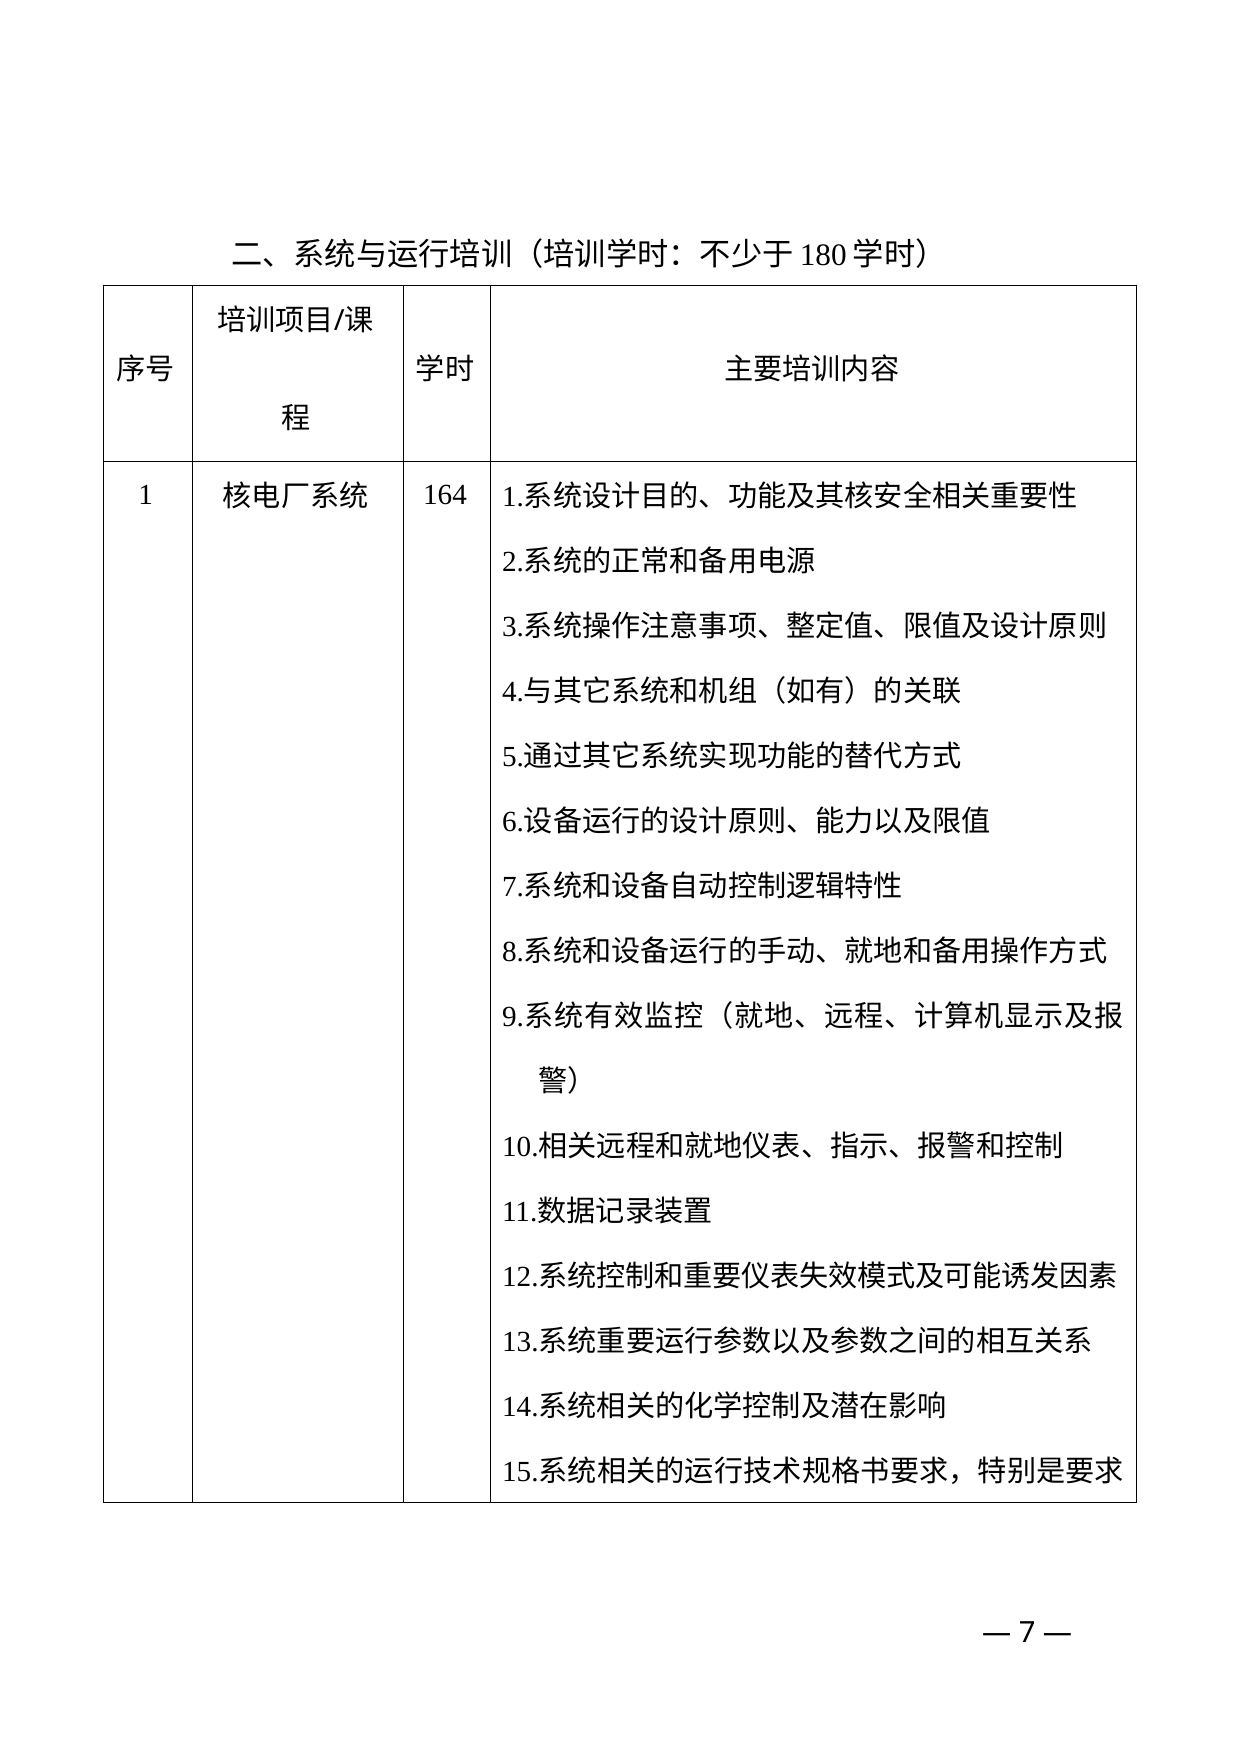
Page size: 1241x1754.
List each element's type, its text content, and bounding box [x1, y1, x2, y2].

table_header 序号 [104, 286, 192, 461]
table_cell 1 [104, 462, 192, 1502]
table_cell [491, 462, 1136, 1502]
table_header 主要培训内容 [491, 286, 1136, 461]
table_header 学时 [404, 286, 490, 461]
text 系统与运行培训（培训学时：不少于180学时） [168, 219, 1072, 284]
table_cell 164 [404, 462, 490, 1502]
table_cell 核电厂系统 [193, 462, 403, 1502]
table_header 培训项目/课程 [193, 286, 403, 461]
